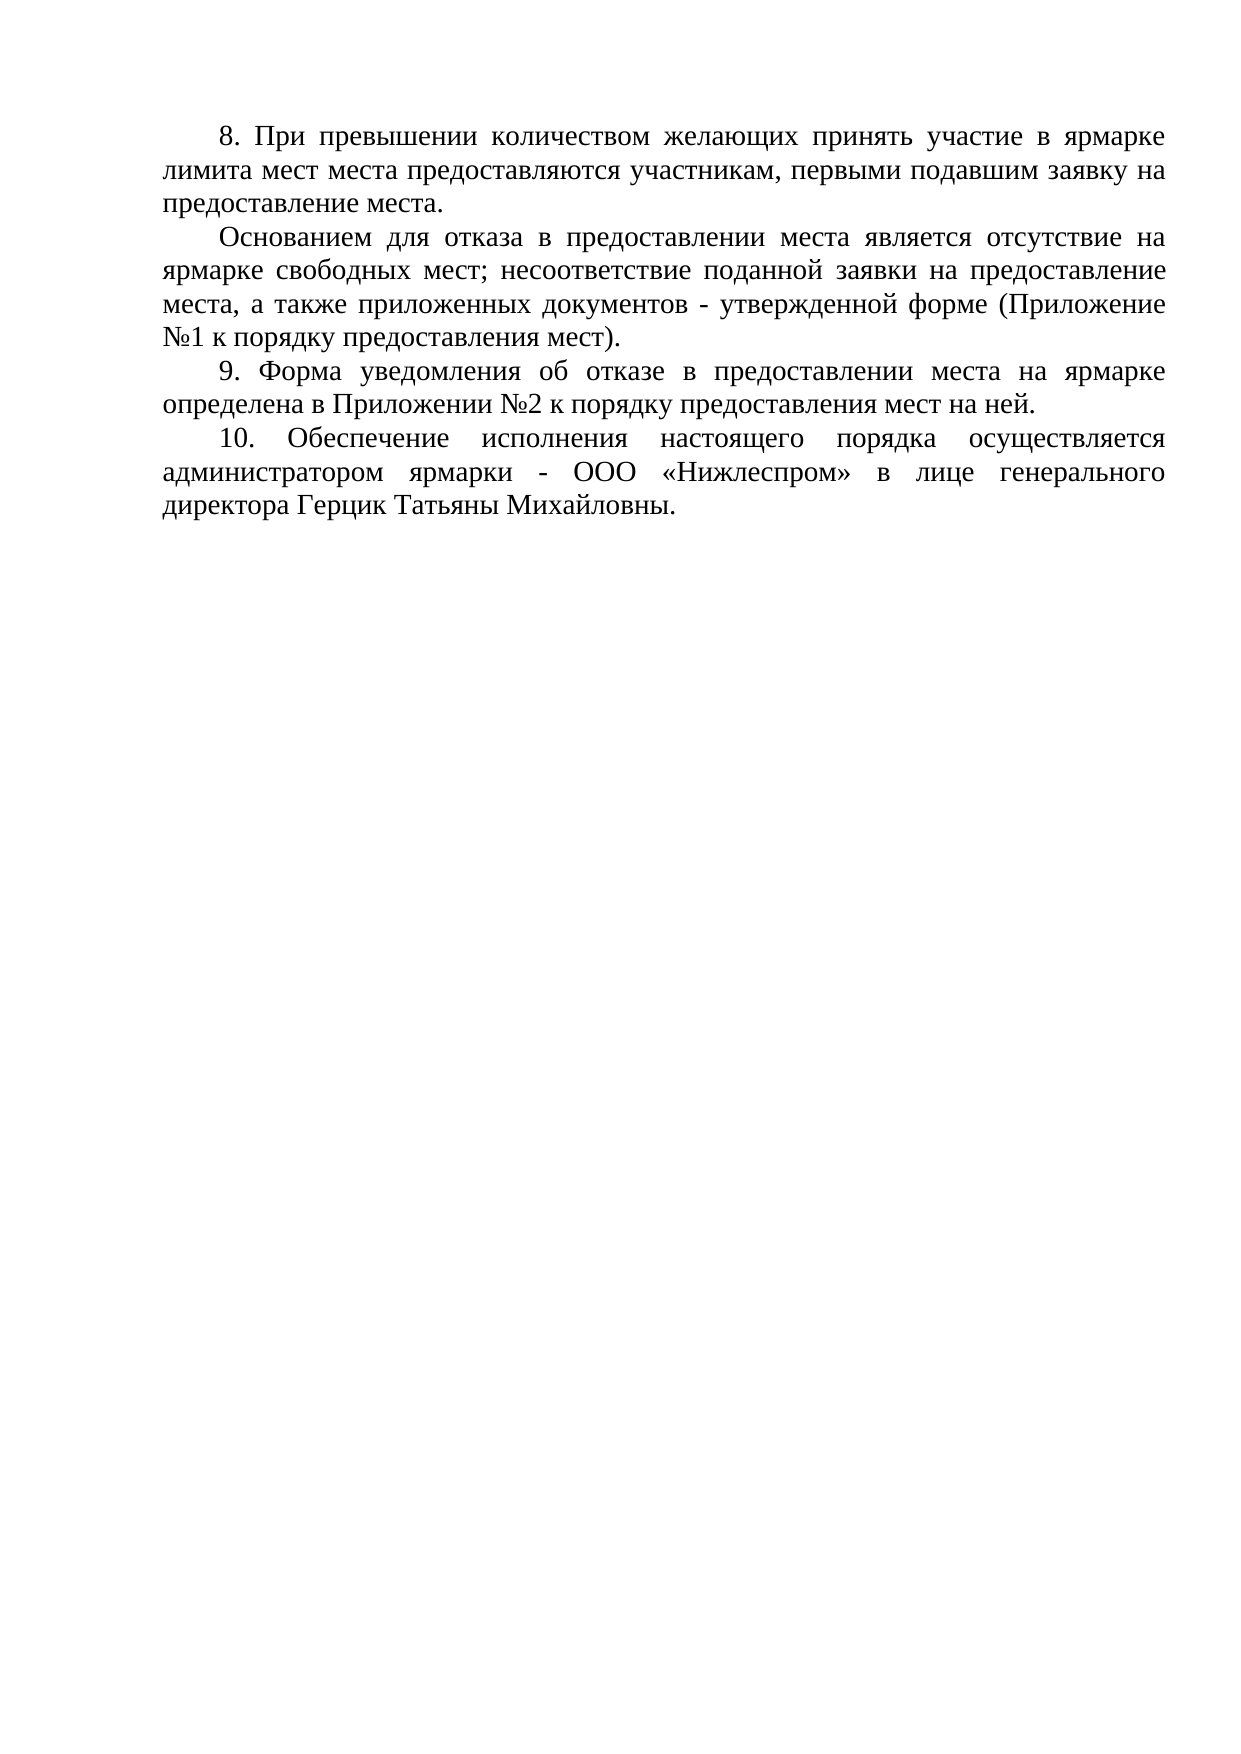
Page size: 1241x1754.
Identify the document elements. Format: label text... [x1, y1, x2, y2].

text Основанием для отказа в предоставлении места является отсутствие на ярмарке свободных мест; несоответствие поданной заявки на предоставление места, а также приложенных документов - утвержденной форме (Приложение №1 к порядку предоставления мест). [162, 219, 1167, 353]
text 8. При превышении количеством желающих принять участие в ярмарке лимита мест места предоставляются участникам, первыми подавшим заявку на предоставление места. [162, 118, 1167, 219]
text 9. Форма уведомления об отказе в предоставлении места на ярмарке определена в Приложении №2 к порядку предоставления мест на ней. [162, 353, 1167, 420]
text 10. Обеспечение исполнения настоящего порядка осуществляется администратором ярмарки - ООО «Нижлеспром» в лице генерального директора Герцик Татьяны Михайловны. [162, 420, 1167, 521]
